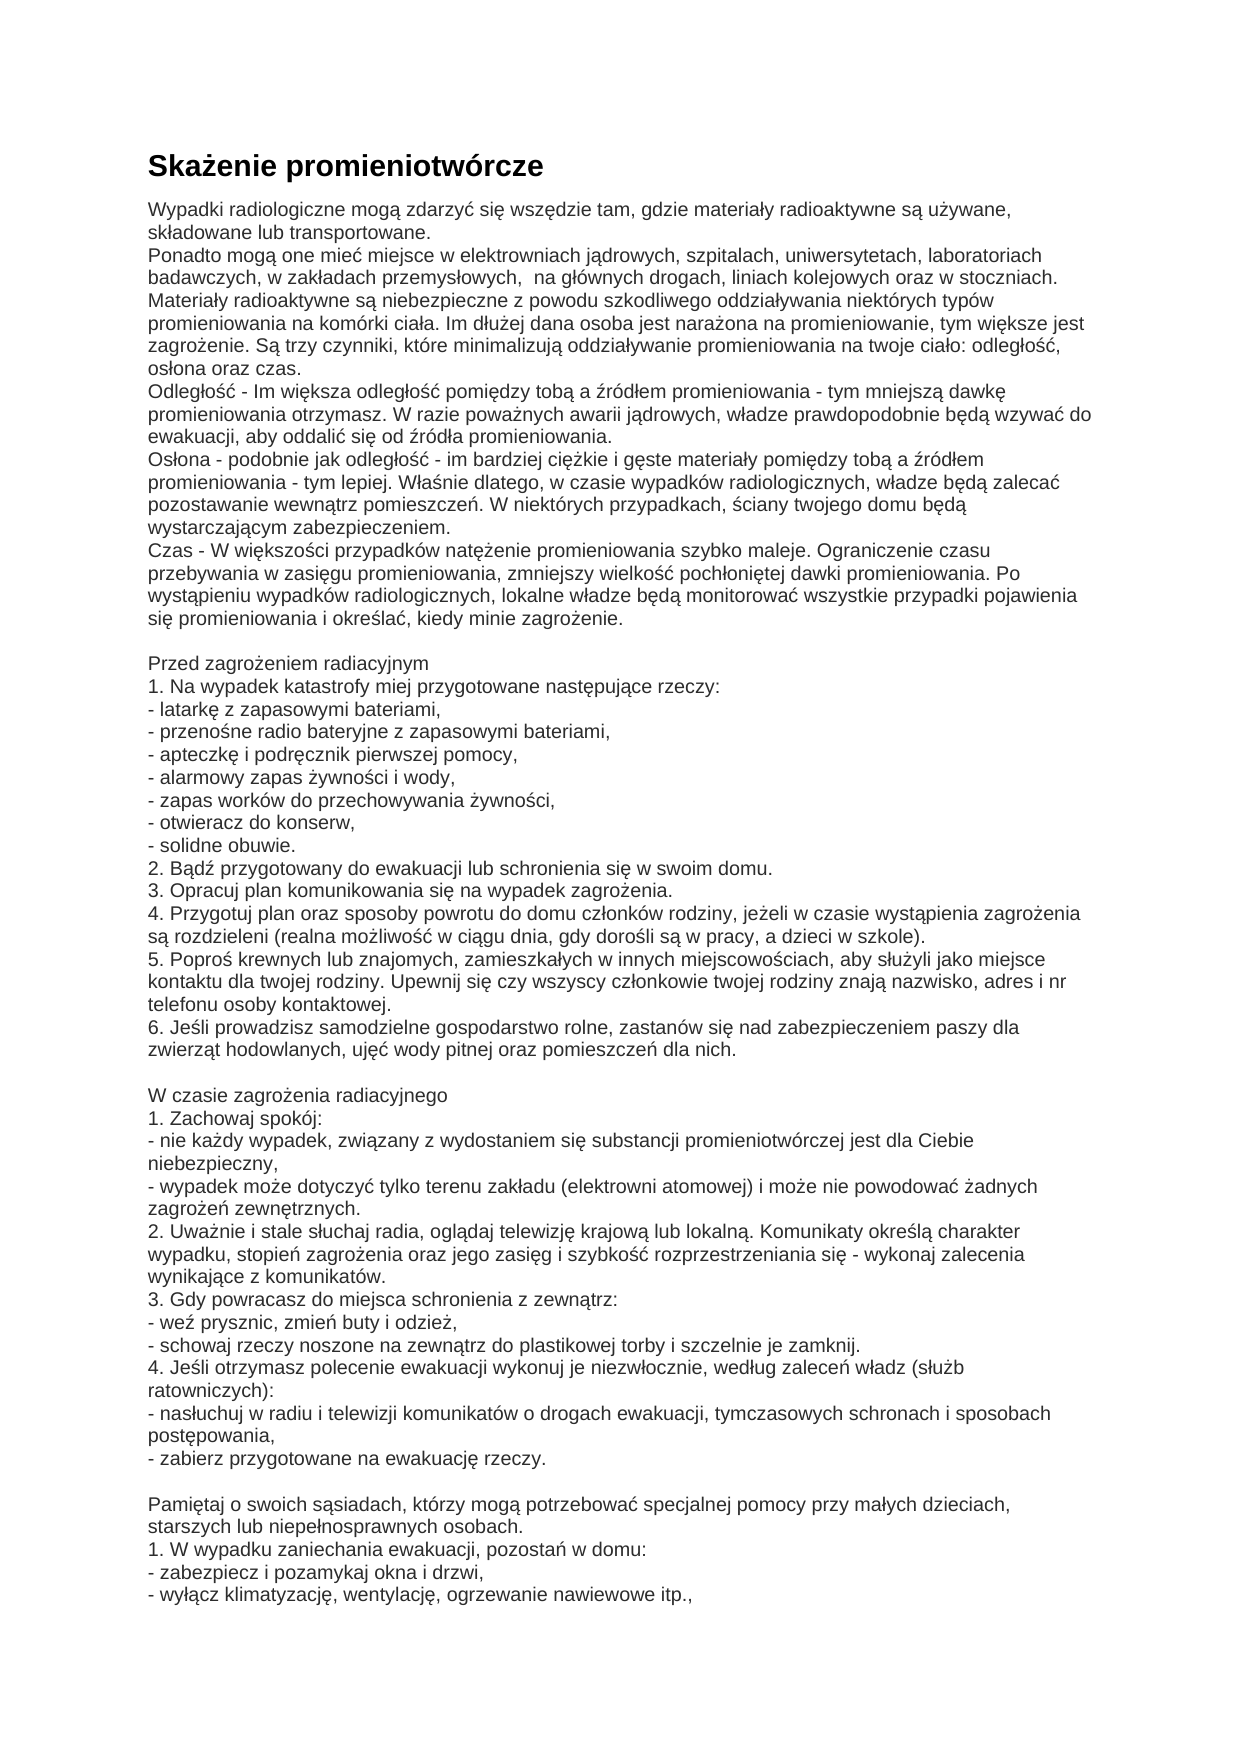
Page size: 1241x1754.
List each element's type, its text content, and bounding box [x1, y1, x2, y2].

text Skażenie promieniotwórcze [148, 148, 1093, 182]
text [148, 198, 1093, 1606]
